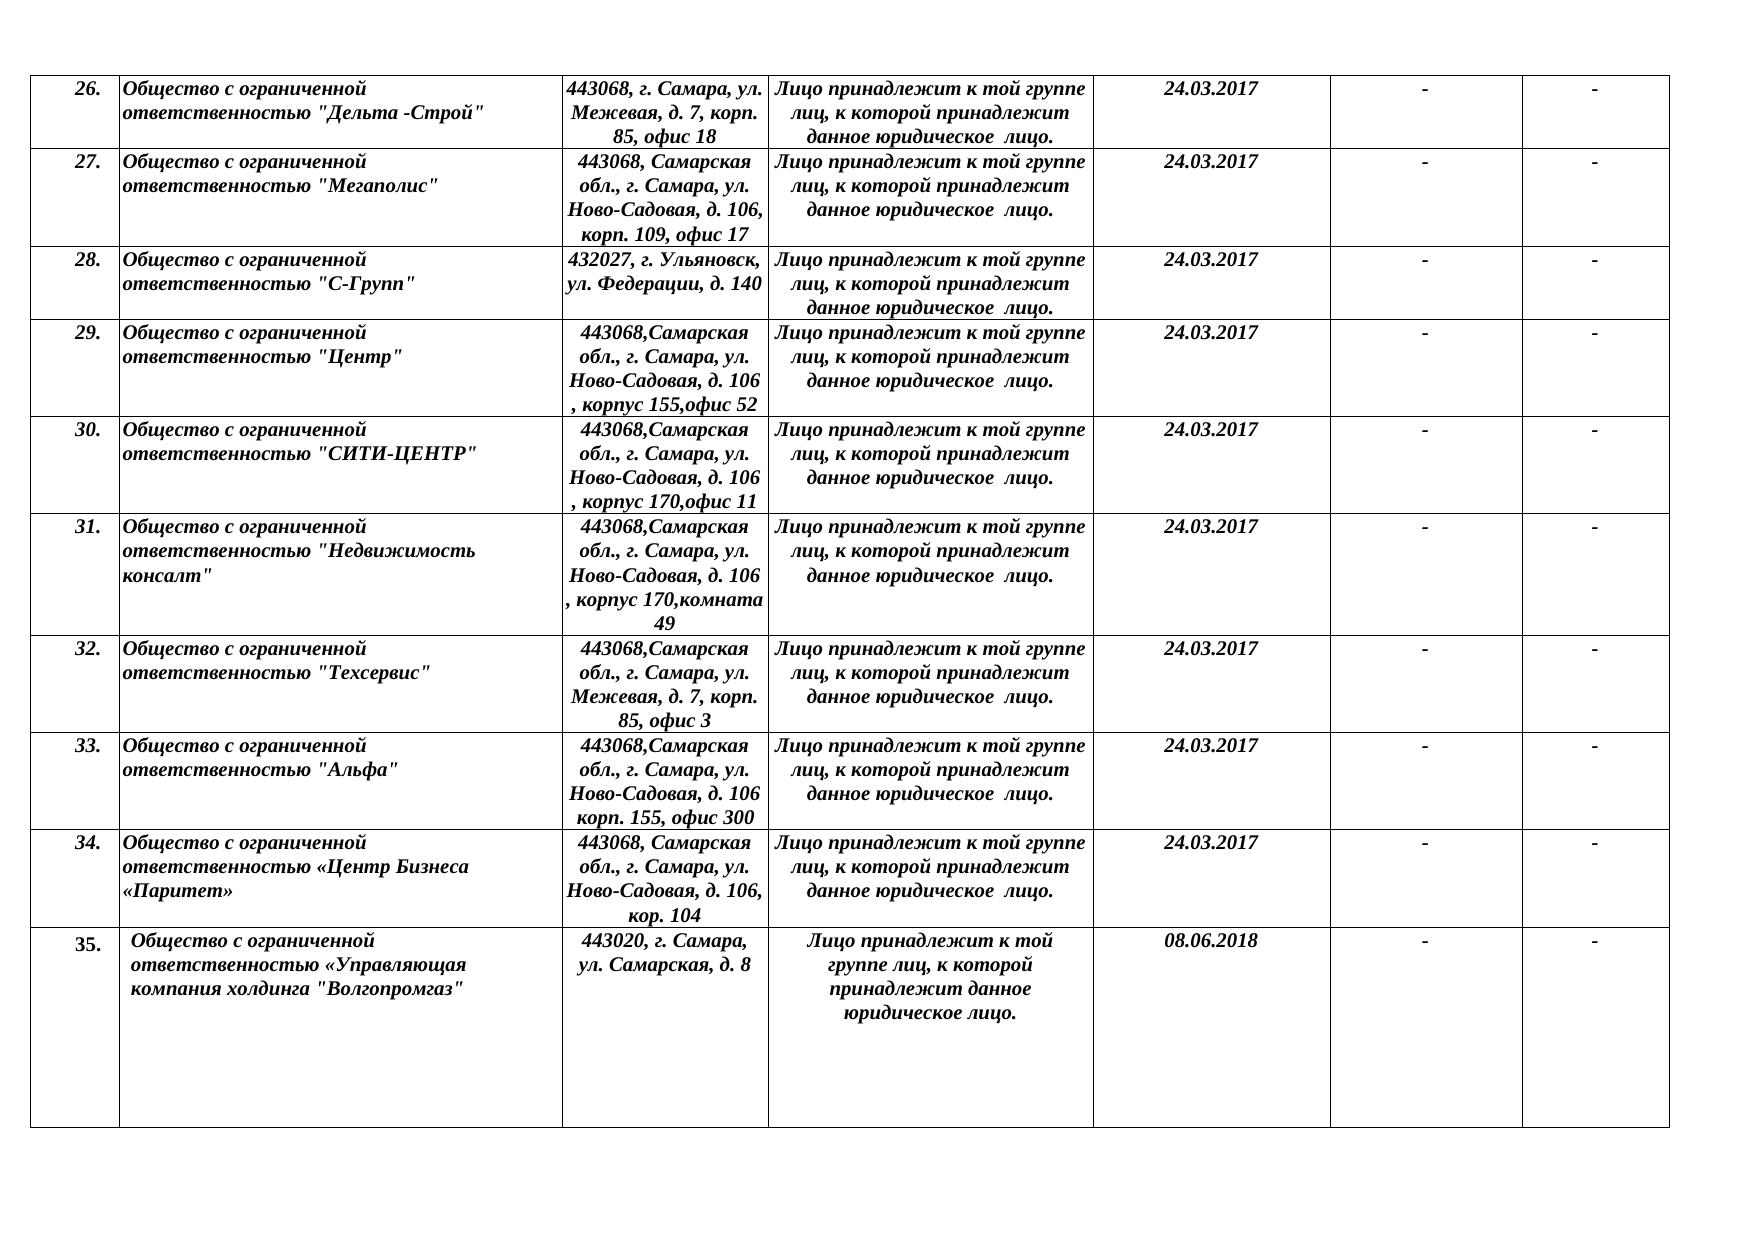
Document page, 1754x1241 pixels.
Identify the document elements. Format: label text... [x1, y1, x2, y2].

table_cell - [1331, 928, 1522, 1127]
table_cell [31, 247, 119, 319]
table_cell - [1331, 417, 1522, 513]
table_cell Общество с ограниченной ответственностью "С-Групп" [120, 247, 562, 319]
table_cell 24.03.2017 [1094, 149, 1330, 246]
table_cell - [1523, 149, 1669, 246]
table_cell - [1523, 514, 1669, 635]
table_cell [31, 149, 119, 246]
table_cell Общество с ограниченной ответственностью "Альфа" [120, 733, 562, 829]
table_cell [31, 733, 119, 829]
table_cell [31, 76, 119, 148]
table_cell Лицо принадлежит к той группе лиц, к которой принадлежит данное юридическое лицо. [769, 149, 1093, 246]
table_cell 08.06.2018 [1094, 928, 1330, 1127]
table_cell 24.03.2017 [1094, 514, 1330, 635]
table_cell - [1523, 636, 1669, 732]
table_cell - [1523, 76, 1669, 148]
table_cell - [1523, 928, 1669, 1127]
table_cell Лицо принадлежит к той группе лиц, к которой принадлежит данное юридическое лицо. [769, 830, 1093, 927]
table_cell [31, 928, 119, 1127]
table_cell Общество с ограниченной ответственностью "Мегаполис" [120, 149, 562, 246]
table_cell - [1331, 76, 1522, 148]
table_cell Общество с ограниченной ответственностью "Техсервис" [120, 636, 562, 732]
table_cell 443068,Самарская обл., г. Самара, ул. Межевая, д. 7, корп. 85, офис 3 [563, 636, 768, 732]
table_cell 443068, Самарская обл., г. Самара, ул. Ново-Садовая, д. 106, корп. 109, офис 17 [563, 149, 768, 246]
table_cell 24.03.2017 [1094, 76, 1330, 148]
table_cell 443068,Самарская обл., г. Самара, ул. Ново-Садовая, д. 106 , корпус 170,комната 49 [563, 514, 768, 635]
table_cell Общество с ограниченной ответственностью "Недвижимость консалт" [120, 514, 562, 635]
table_cell Лицо принадлежит к той группе лиц, к которой принадлежит данное юридическое лицо. [769, 247, 1093, 319]
table_cell 24.03.2017 [1094, 417, 1330, 513]
table_cell 443068, г. Самара, ул. Межевая, д. 7, корп. 85, офис 18 [563, 76, 768, 148]
table_cell Лицо принадлежит к той группе лиц, к которой принадлежит данное юридическое лицо. [769, 514, 1093, 635]
table_cell [31, 320, 119, 416]
table_cell - [1523, 417, 1669, 513]
table_cell - [1331, 733, 1522, 829]
table_cell 443020, г. Самара, ул. Самарская, д. 8 [563, 928, 768, 1127]
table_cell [769, 928, 1093, 1127]
table_cell - [1331, 636, 1522, 732]
table_cell - [1331, 514, 1522, 635]
table_cell - [1523, 830, 1669, 927]
table_cell 443068,Самарская обл., г. Самара, ул. Ново-Садовая, д. 106 , корпус 155,офис 52 [563, 320, 768, 416]
table_cell [31, 514, 119, 635]
table_cell 24.03.2017 [1094, 733, 1330, 829]
table_cell Лицо принадлежит к той группе лиц, к которой принадлежит данное юридическое лицо. [769, 417, 1093, 513]
table_cell 24.03.2017 [1094, 320, 1330, 416]
table_cell Лицо принадлежит к той группе лиц, к которой принадлежит данное юридическое лицо. [769, 636, 1093, 732]
table_cell - [1331, 149, 1522, 246]
table_cell - [1523, 247, 1669, 319]
table_cell 443068, Самарская обл., г. Самара, ул. Ново-Садовая, д. 106, кор. 104 [563, 830, 768, 927]
table_cell Общество с ограниченной ответственностью "Дельта -Строй" [120, 76, 562, 148]
table_cell Общество с ограниченной ответственностью «Управляющая компания холдинга "Волгопромгаз" [120, 928, 562, 1127]
table_cell [31, 830, 119, 927]
table_cell Лицо принадлежит к той группе лиц, к которой принадлежит данное юридическое лицо. [769, 320, 1093, 416]
table_cell - [1331, 320, 1522, 416]
table_cell Общество с ограниченной ответственностью "Центр" [120, 320, 562, 416]
table_cell 432027, г. Ульяновск, ул. Федерации, д. 140 [563, 247, 768, 319]
table_cell [31, 636, 119, 732]
table_cell 443068,Самарская обл., г. Самара, ул. Ново-Садовая, д. 106 , корпус 170,офис 11 [563, 417, 768, 513]
table_cell - [1331, 247, 1522, 319]
table_cell 24.03.2017 [1094, 636, 1330, 732]
table_cell - [1523, 320, 1669, 416]
table_cell 24.03.2017 [1094, 830, 1330, 927]
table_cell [769, 76, 1093, 148]
table_cell - [1331, 830, 1522, 927]
table_cell [31, 417, 119, 513]
table_cell Лицо принадлежит к той группе лиц, к которой принадлежит данное юридическое лицо. [769, 733, 1093, 829]
table_cell - [1523, 733, 1669, 829]
table_cell Общество с ограниченной ответственностью "СИТИ-ЦЕНТР" [120, 417, 562, 513]
table_cell 443068,Самарская обл., г. Самара, ул. Ново-Садовая, д. 106 корп. 155, офис 300 [563, 733, 768, 829]
table_cell 24.03.2017 [1094, 247, 1330, 319]
table_cell Общество с ограниченной ответственностью «Центр Бизнеса «Паритет» [120, 830, 562, 927]
